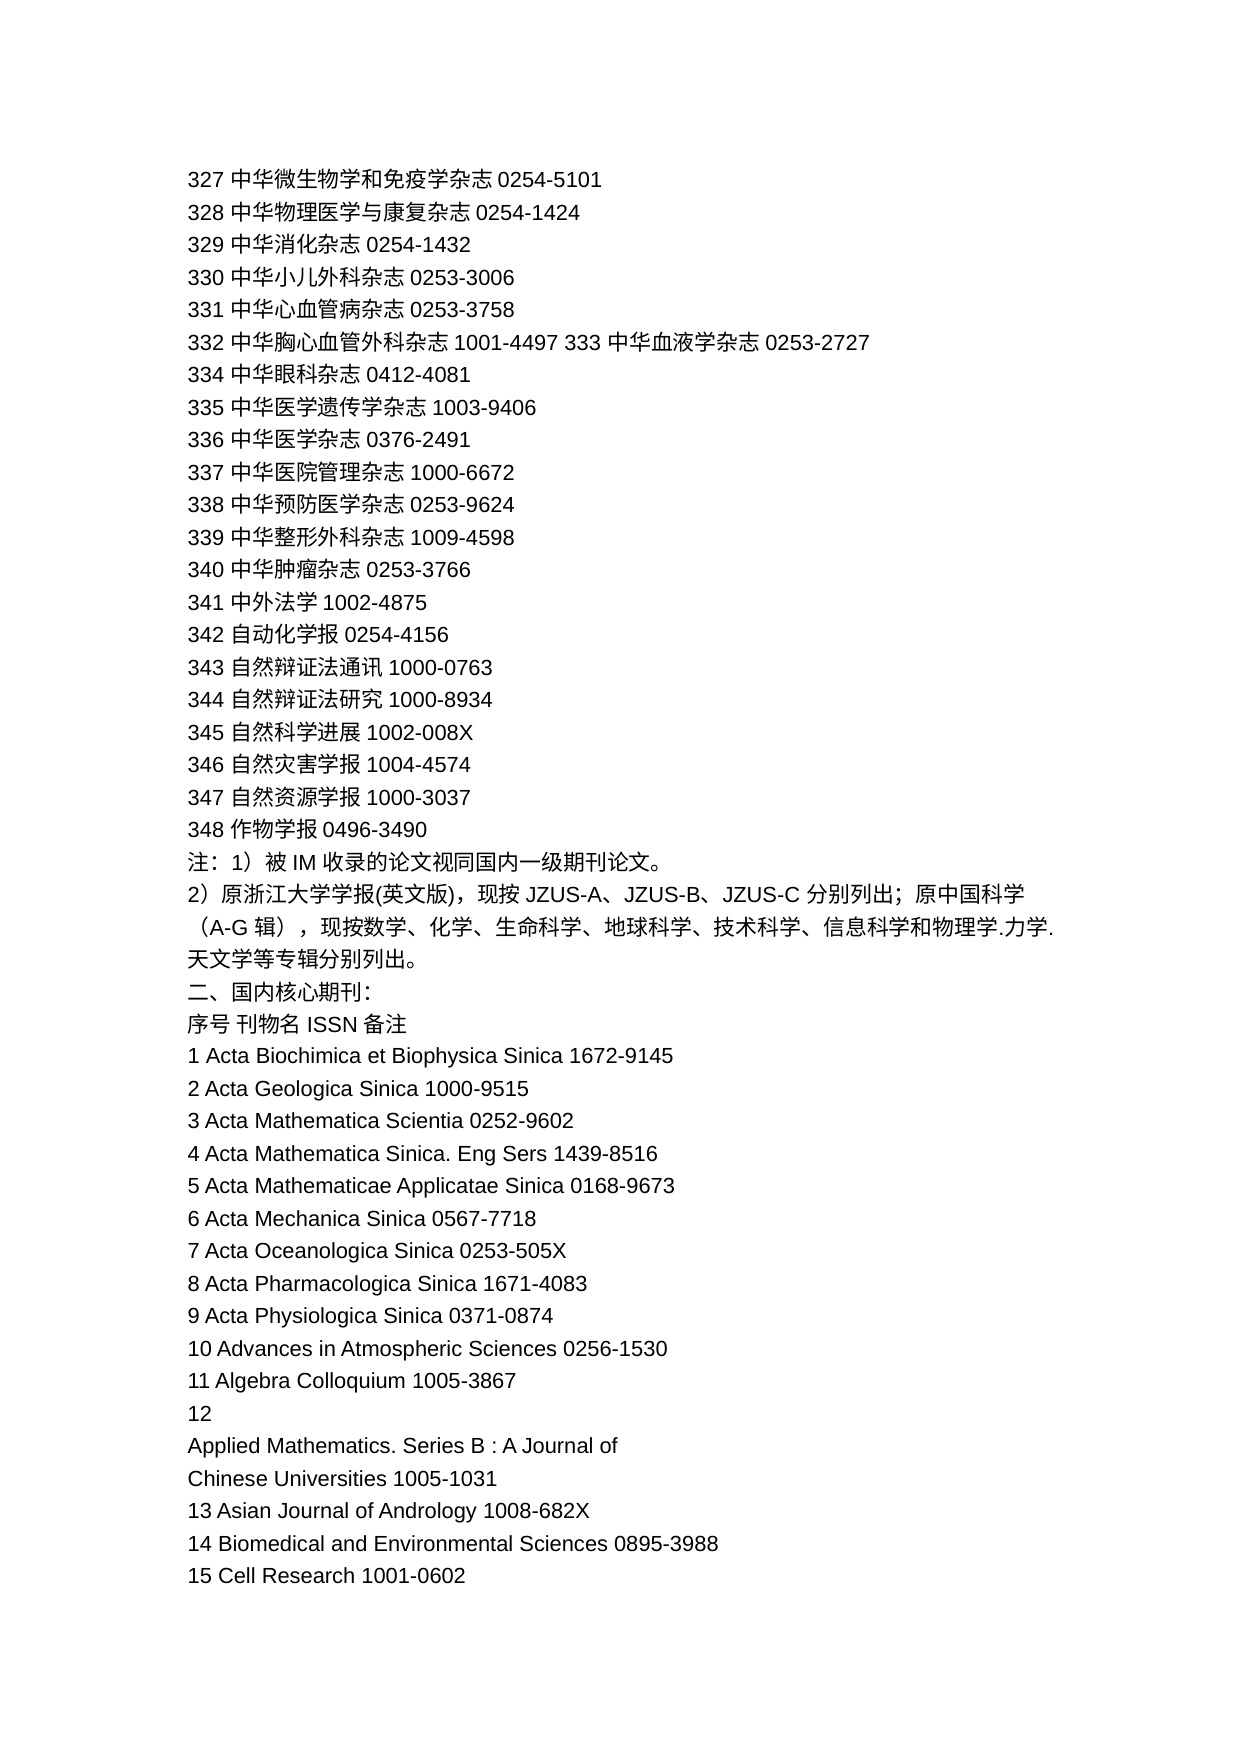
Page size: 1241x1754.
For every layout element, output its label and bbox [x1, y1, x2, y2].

text [187, 162, 1053, 1592]
